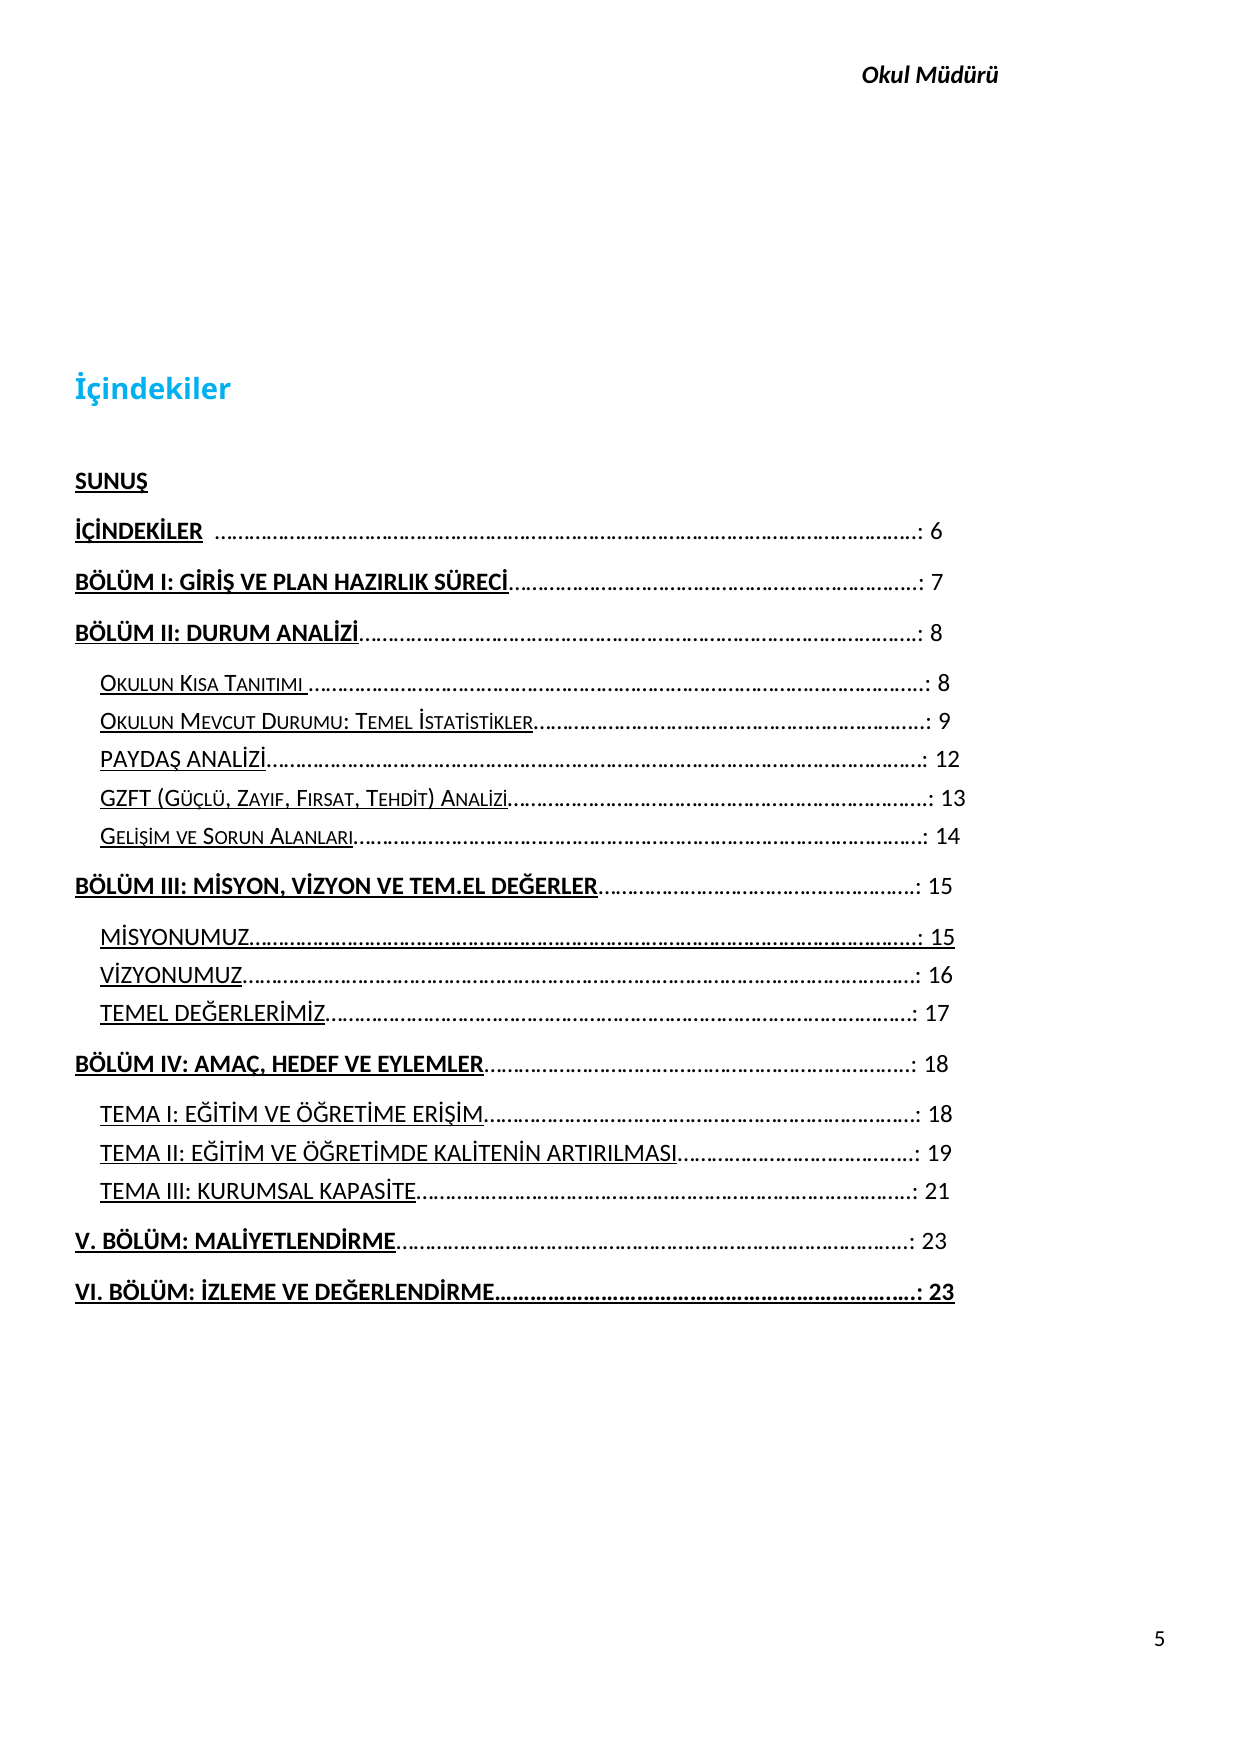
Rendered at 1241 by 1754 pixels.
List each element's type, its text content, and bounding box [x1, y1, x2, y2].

text Gelişim ve Sorun Alanları………………………………………………………………………………………: 14 [100, 820, 1165, 850]
text VİZYONUMUZ………………………………………………………………………………………………………: 16 [100, 959, 1165, 990]
text TEMA I: EĞİTİM VE ÖĞRETİME ERİŞİM…………………………………………………………………: 18 [100, 1099, 1165, 1129]
text İçindekiler …………………………………………………………………………………………………………..: 6 [75, 516, 1165, 546]
text Okulun Mevcut Durumu: Temel İstatistikler…………………………………………………………..: 9 [100, 706, 1165, 736]
text Vı. BÖLÜM: izleme ve değerlendirme………………………………………………………….….: 23 [75, 1276, 1165, 1307]
text TEMEL DEĞERLERİMİZ…………………………………………………………………………………………: 17 [100, 997, 1165, 1028]
text TEMA III: KURUMSAL KAPASİTE…………………………………………………………………………..: 21 [100, 1175, 1165, 1205]
text Okulun Kısa Tanıtımı ……………………………………………………………………………………………..: 8 [100, 667, 1165, 698]
text Okul Müdürü [112, 59, 1165, 89]
text TEMA II: EĞİTİM VE ÖĞRETİMDE KALİTENİN ARTIRILMASI…………………………………..: 19 [100, 1137, 1165, 1167]
text PAYDAŞ ANALİZİ……………………………………………………………………………………………………: 12 [100, 744, 1165, 774]
text BÖLÜM I: GİRİŞ ve PLAN HAZIRLIK SÜRECİ……………………………………………………………..: 7 [75, 566, 1165, 597]
text BÖLÜM III: MİSYON, VİZYON VE TEM.EL DEĞERLER……………………………………………….: 15 [75, 871, 1165, 901]
text MİSYONUMUZ……………………………………………………………………………………………………..: 15 [100, 921, 1165, 952]
text V. BÖLÜM: MALİYETLENDİRME……………………………………………………………………………..: 23 [75, 1226, 1165, 1256]
text Sunuş [75, 465, 1165, 495]
text BÖLÜM II: DURUM ANALİZİ…………………………………………………………………………………….: 8 [75, 617, 1165, 647]
text BÖLÜM IV: AMAÇ, HEDEF VE EYLEMLER………………………………………………………………..: 18 [75, 1048, 1165, 1078]
text İçindekiler [75, 368, 1165, 408]
text GZFT (Güçlü, Zayıf, Fırsat, Tehdit) Analizi……………………………………………………………….: 13 [100, 782, 1165, 812]
